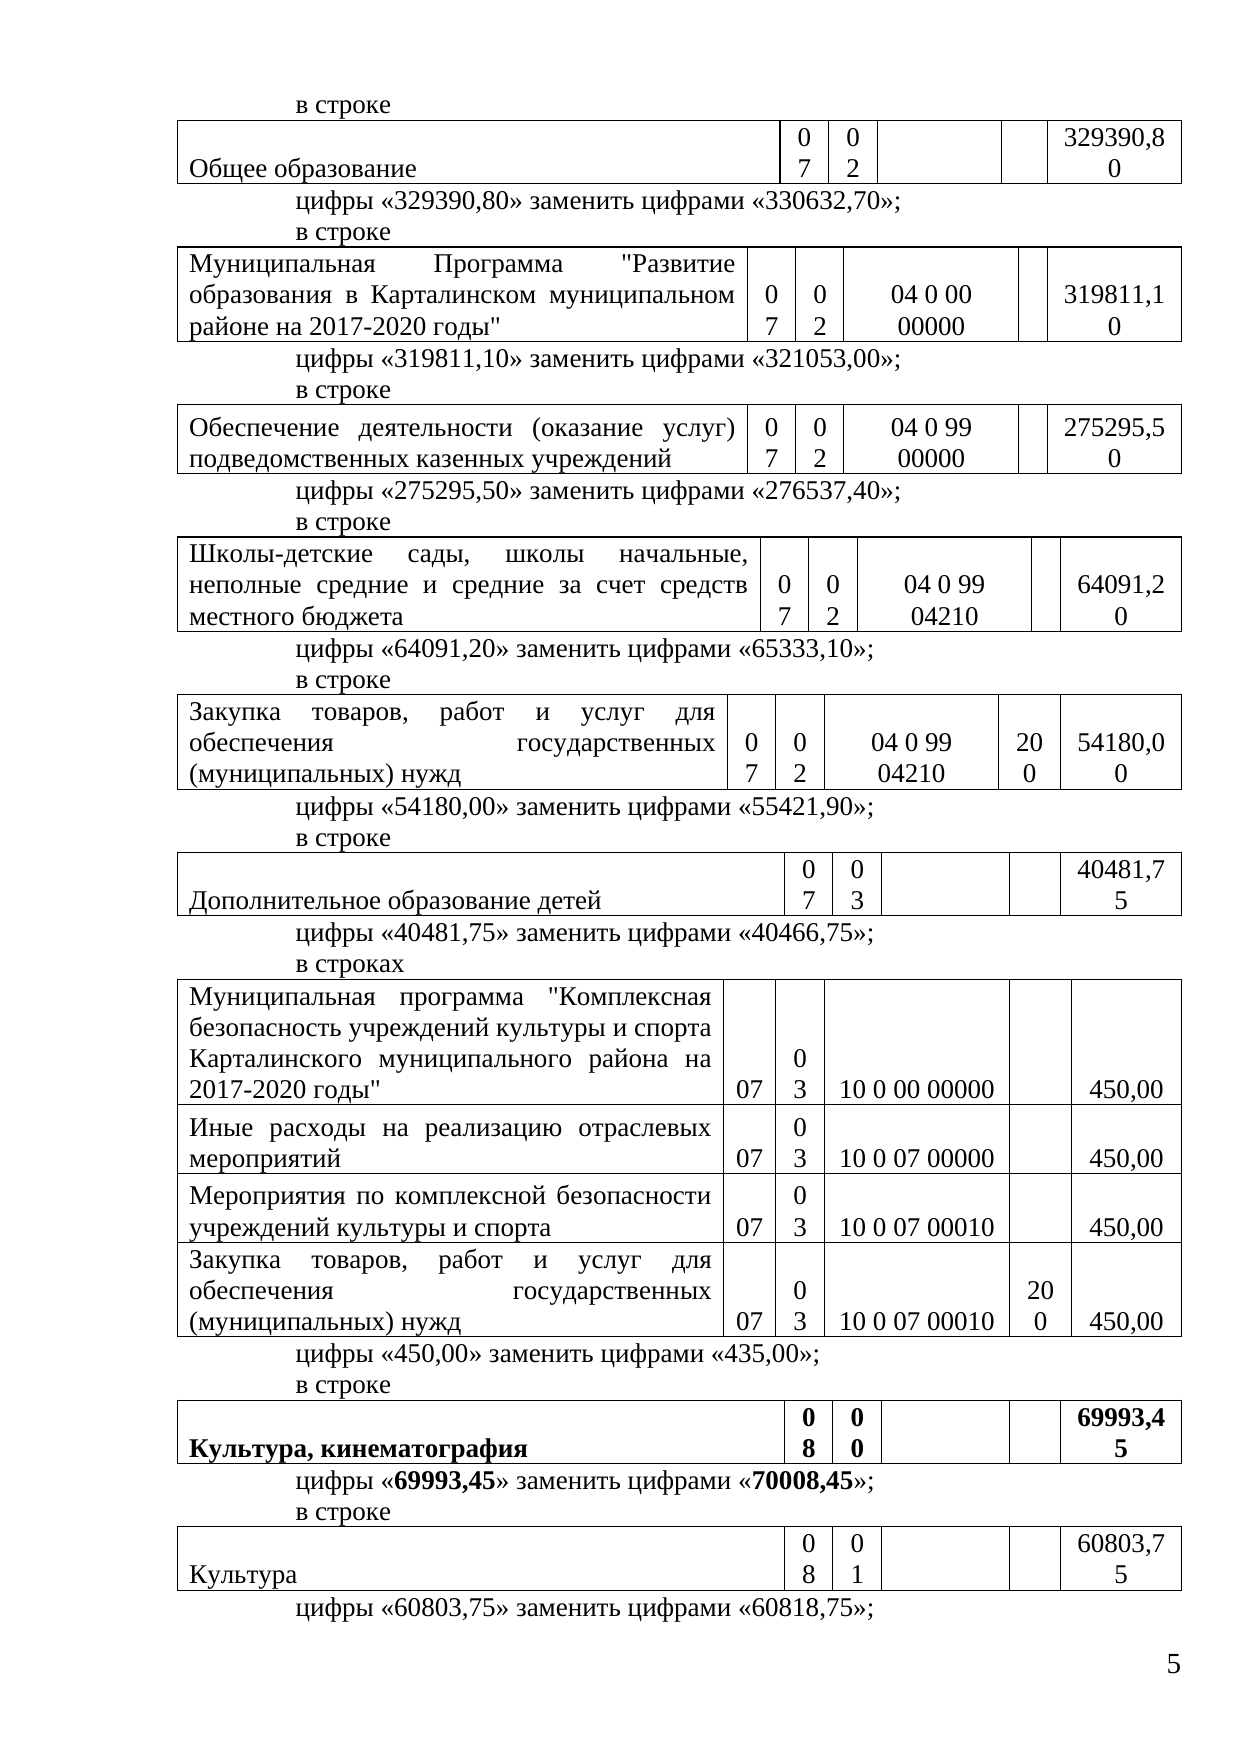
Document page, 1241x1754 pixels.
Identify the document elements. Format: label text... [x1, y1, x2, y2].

table_header 64091,20 [1061, 538, 1181, 631]
table_cell 10 0 07 00000 [825, 1105, 1009, 1173]
table_cell 450,00 [1072, 1174, 1181, 1242]
table_cell [1010, 1174, 1071, 1242]
table_header 07 [748, 248, 795, 341]
table_header [1010, 853, 1060, 915]
table_header [1010, 1401, 1060, 1463]
title цифры «450,00» заменить цифрами «435,00»; [251, 1337, 1181, 1368]
table_header 200 [999, 695, 1060, 789]
table_header [878, 121, 1001, 183]
table_cell 10 0 07 00010 [825, 1174, 1009, 1242]
table_cell 200 [1010, 1243, 1071, 1336]
title в строке [251, 1495, 1181, 1526]
table_header 08 [785, 1527, 832, 1589]
table_header 03 [833, 853, 881, 915]
table_header 07 [748, 405, 795, 473]
table_cell 03 [776, 1174, 824, 1242]
title в строке [251, 373, 1181, 404]
title цифры «275295,50» заменить цифрами «276537,40»; [251, 474, 1181, 505]
title цифры «54180,00» заменить цифрами «55421,90»; [251, 790, 1181, 821]
table_header 00 [833, 1401, 881, 1463]
table_cell [1010, 1105, 1071, 1173]
title цифры «69993,45» заменить цифрами «70008,45»; [251, 1464, 1181, 1495]
table_header Культура [178, 1527, 784, 1589]
table_cell Закупка товаров, работ и услуг для обеспечения государственных (муниципальных) нужд [178, 1243, 723, 1336]
title в строках [251, 947, 1181, 979]
table_header 04 0 99 00000 [844, 405, 1018, 473]
table_header Муниципальная программа "Комплексная безопасность учреждений культуры и спорта Карталинского муниципального района на 2017-2020 годы" [178, 980, 723, 1104]
table_cell 10 0 07 00010 [825, 1243, 1009, 1336]
table_cell 07 [724, 1243, 775, 1336]
table_header [1002, 121, 1047, 183]
table_header [882, 1401, 1009, 1463]
title в строке [251, 89, 1181, 120]
table_header 04 0 99 04210 [825, 695, 998, 789]
table_header 07 [728, 695, 775, 789]
title цифры «329390,80» заменить цифрами «330632,70»; [251, 184, 1181, 215]
table_header [1032, 538, 1060, 631]
table_header Обеспечение деятельности (оказание услуг) подведомственных казенных учреждений [178, 405, 747, 473]
table_header 08 [785, 1401, 832, 1463]
table_header Муниципальная Программа "Развитие образования в Карталинском муниципальном районе на 2017-2020 годы" [178, 248, 747, 341]
table_header [1019, 405, 1047, 473]
title цифры «40481,75» заменить цифрами «40466,75»; [251, 916, 1181, 947]
table_header 02 [796, 405, 843, 473]
table_header Закупка товаров, работ и услуг для обеспечения государственных (муниципальных) нужд [178, 695, 727, 789]
table_cell 450,00 [1072, 1243, 1181, 1336]
table_cell Иные расходы на реализацию отраслевых мероприятий [178, 1105, 723, 1173]
table_header 319811,10 [1048, 248, 1181, 341]
table_header [1010, 1527, 1060, 1589]
table_header 40481,75 [1061, 853, 1181, 915]
table_header 450,00 [1072, 980, 1181, 1104]
table_header 07 [781, 121, 828, 183]
table_header 69993,45 [1061, 1401, 1181, 1463]
title в строке [251, 215, 1181, 246]
table_cell 03 [776, 1243, 824, 1336]
table_cell 07 [724, 1105, 775, 1173]
table_header 10 0 00 00000 [825, 980, 1009, 1104]
table_header 02 [809, 538, 857, 631]
table_cell Мероприятия по комплексной безопасности учреждений культуры и спорта [178, 1174, 723, 1242]
title цифры «60803,75» заменить цифрами «60818,75»; [251, 1591, 1181, 1622]
table_header 02 [829, 121, 877, 183]
title в строке [251, 821, 1181, 852]
table_header 01 [833, 1527, 881, 1589]
title в строке [251, 1368, 1181, 1399]
table_cell 07 [724, 1174, 775, 1242]
table_header 04 0 99 04210 [858, 538, 1031, 631]
table_header 329390,80 [1048, 121, 1181, 183]
table_header Общее образование [178, 121, 779, 183]
table_header 60803,75 [1061, 1527, 1181, 1589]
table_header 07 [761, 538, 808, 631]
title в строке [251, 663, 1181, 694]
title цифры «64091,20» заменить цифрами «65333,10»; [251, 632, 1181, 663]
table_header [882, 853, 1009, 915]
table_header 02 [796, 248, 843, 341]
table_header 275295,50 [1048, 405, 1181, 473]
table_header Культура, кинематография [178, 1401, 784, 1463]
title цифры «319811,10» заменить цифрами «321053,00»; [251, 342, 1181, 373]
table_header Школы-детские сады, школы начальные, неполные средние и средние за счет средств местного бюджета [178, 538, 760, 631]
table_header 07 [724, 980, 775, 1104]
table_cell 450,00 [1072, 1105, 1181, 1173]
table_header 03 [776, 980, 824, 1104]
title в строке [251, 505, 1181, 536]
table_header 02 [776, 695, 824, 789]
table_header 54180,00 [1061, 695, 1181, 789]
table_header [1019, 248, 1047, 341]
table_cell 03 [776, 1105, 824, 1173]
table_header 07 [785, 853, 832, 915]
table_header 04 0 00 00000 [844, 248, 1018, 341]
table_header [882, 1527, 1009, 1589]
table_header [1010, 980, 1071, 1104]
table_header Дополнительное образование детей [178, 853, 784, 915]
